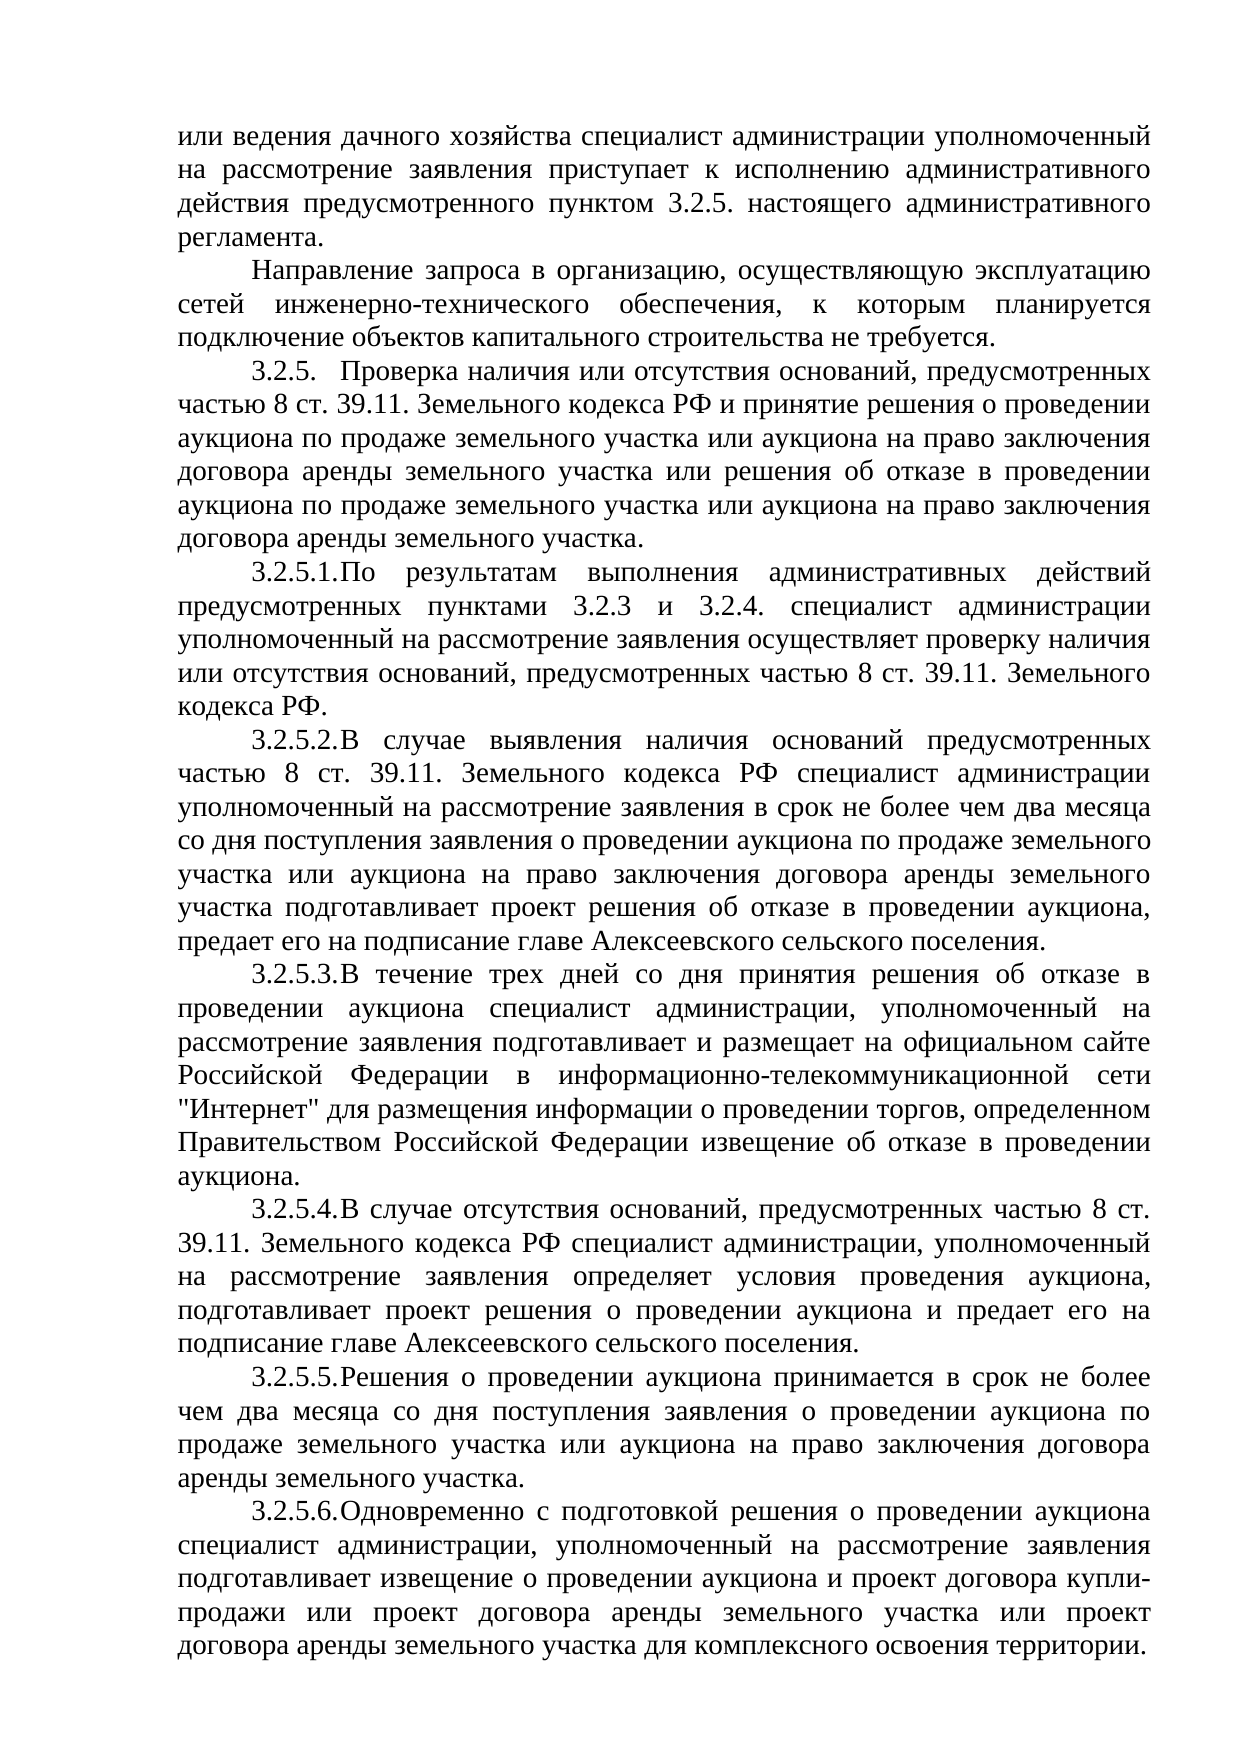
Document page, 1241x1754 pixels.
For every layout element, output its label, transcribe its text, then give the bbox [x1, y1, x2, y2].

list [177, 118, 1152, 252]
text Направление запроса в организацию, осуществляющую эксплуатацию сетей инженерно-технического обеспечения, к которым планируется подключение объектов капитального строительства не требуется. [177, 252, 1152, 353]
list Одновременно с подготовкой решения о проведении аукциона специалист администрации, уполномоченный на рассмотрение заявления подготавливает извещение о проведении аукциона и проект договора купли-продажи или проект договора аренды земельного участка или проект договора аренды земельного участка для комплексного освоения территории. [177, 1493, 1152, 1661]
list Проверка наличия или отсутствия оснований, предусмотренных частью 8 ст. 39.11. Земельного кодекса РФ и принятие решения о проведении аукциона по продаже земельного участка или аукциона на право заключения договора аренды земельного участка или решения об отказе в проведении аукциона по продаже земельного участка или аукциона на право заключения договора аренды земельного участка. [177, 353, 1152, 554]
list Решения о проведении аукциона принимается в срок не более чем два месяца со дня поступления заявления о проведении аукциона по продаже земельного участка или аукциона на право заключения договора аренды земельного участка. [177, 1359, 1152, 1493]
list В случае отсутствия оснований, предусмотренных частью 8 ст. 39.11. Земельного кодекса РФ специалист администрации, уполномоченный на рассмотрение заявления определяет условия проведения аукциона, подготавливает проект решения о проведении аукциона и предает его на подписание главе Алексеевского сельского поселения. [177, 1191, 1152, 1359]
list По результатам выполнения административных действий предусмотренных пунктами 3.2.3 и 3.2.4. специалист администрации уполномоченный на рассмотрение заявления осуществляет проверку наличия или отсутствия оснований, предусмотренных частью 8 ст. 39.11. Земельного кодекса РФ. [177, 554, 1152, 722]
list В течение трех дней со дня принятия решения об отказе в проведении аукциона специалист администрации, уполномоченный на рассмотрение заявления подготавливает и размещает на официальном сайте Российской Федерации в информационно-телекоммуникационной сети "Интернет" для размещения информации о проведении торгов, определенном Правительством Российской Федерации извещение об отказе в проведении аукциона. [177, 957, 1152, 1191]
list В случае выявления наличия оснований предусмотренных частью 8 ст. 39.11. Земельного кодекса РФ специалист администрации уполномоченный на рассмотрение заявления в срок не более чем два месяца со дня поступления заявления о проведении аукциона по продаже земельного участка или аукциона на право заключения договора аренды земельного участка подготавливает проект решения об отказе в проведении аукциона, предает его на подписание главе Алексеевского сельского поселения. [177, 722, 1152, 957]
